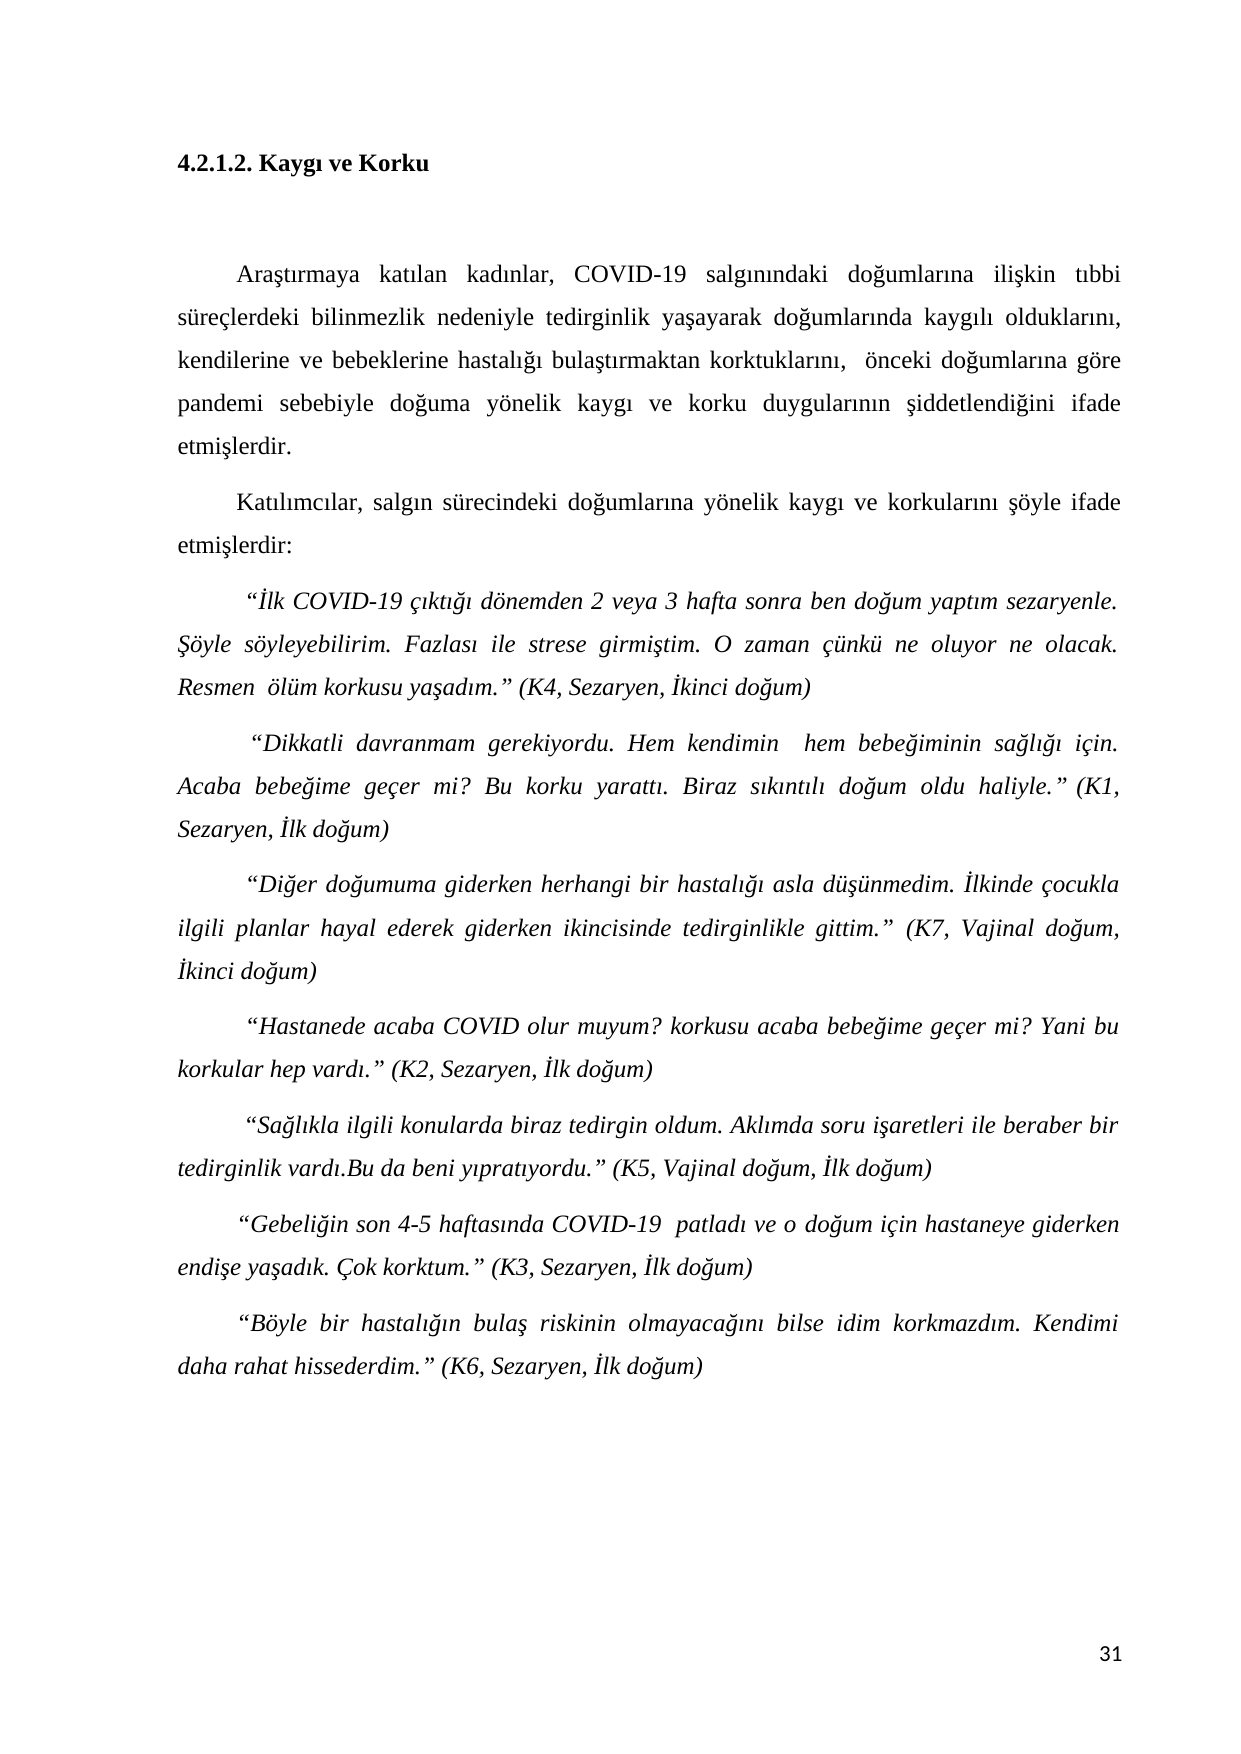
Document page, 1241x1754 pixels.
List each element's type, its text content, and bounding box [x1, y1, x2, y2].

text “Diğer doğumuma giderken herhangi bir hastalığı asla düşünmedim. İlkinde çocukla ilgili planlar hayal ederek giderken ikincisinde tedirginlikle gittim.” (K7, Vajinal doğum, İkinci doğum) [177, 869, 1122, 984]
text “Böyle bir hastalığın bulaş riskinin olmayacağını bilse idim korkmazdım. Kendimi daha rahat hissederdim.” (K6, Sezaryen, İlk doğum) [177, 1308, 1122, 1379]
text “Gebeliğin son 4-5 haftasında COVID-19 patladı ve o doğum için hastaneye giderken endişe yaşadık. Çok korktum.” (K3, Sezaryen, İlk doğum) [177, 1209, 1122, 1281]
text “İlk COVID-19 çıktığı dönemden 2 veya 3 hafta sonra ben doğum yaptım sezaryenle. Şöyle söyleyebilirim. Fazlası ile strese girmiştim. O zaman çünkü ne oluyor ne olacak. Resmen ölüm korkusu yaşadım.” (K4, Sezaryen, İkinci doğum) [177, 586, 1122, 701]
text 4.2.1.2. Kaygı ve Korku [177, 148, 1122, 176]
text “Dikkatli davranmam gerekiyordu. Hem kendimin hem bebeğiminin sağlığı için. Acaba bebeğime geçer mi? Bu korku yarattı. Biraz sıkıntılı doğum oldu haliyle.” (K1, Sezaryen, İlk doğum) [177, 728, 1122, 843]
text Katılımcılar, salgın sürecindeki doğumlarına yönelik kaygı ve korkularını şöyle ifade etmişlerdir: [177, 487, 1122, 559]
text “Hastanede acaba COVID olur muyum? korkusu acaba bebeğime geçer mi? Yani bu korkular hep vardı.” (K2, Sezaryen, İlk doğum) [177, 1011, 1122, 1083]
text “Sağlıkla ilgili konularda biraz tedirgin oldum. Aklımda soru işaretleri ile beraber bir tedirginlik vardı.Bu da beni yıpratıyordu.” (K5, Vajinal doğum, İlk doğum) [177, 1110, 1122, 1182]
text Araştırmaya katılan kadınlar, COVID-19 salgınındaki doğumlarına ilişkin tıbbi süreçlerdeki bilinmezlik nedeniyle tedirginlik yaşayarak doğumlarında kaygılı olduklarını, kendilerine ve bebeklerine hastalığı bulaştırmaktan korktuklarını, önceki doğumlarına göre pandemi sebebiyle doğuma yönelik kaygı ve korku duygularının şiddetlendiğini ifade etmişlerdir. [177, 259, 1122, 460]
